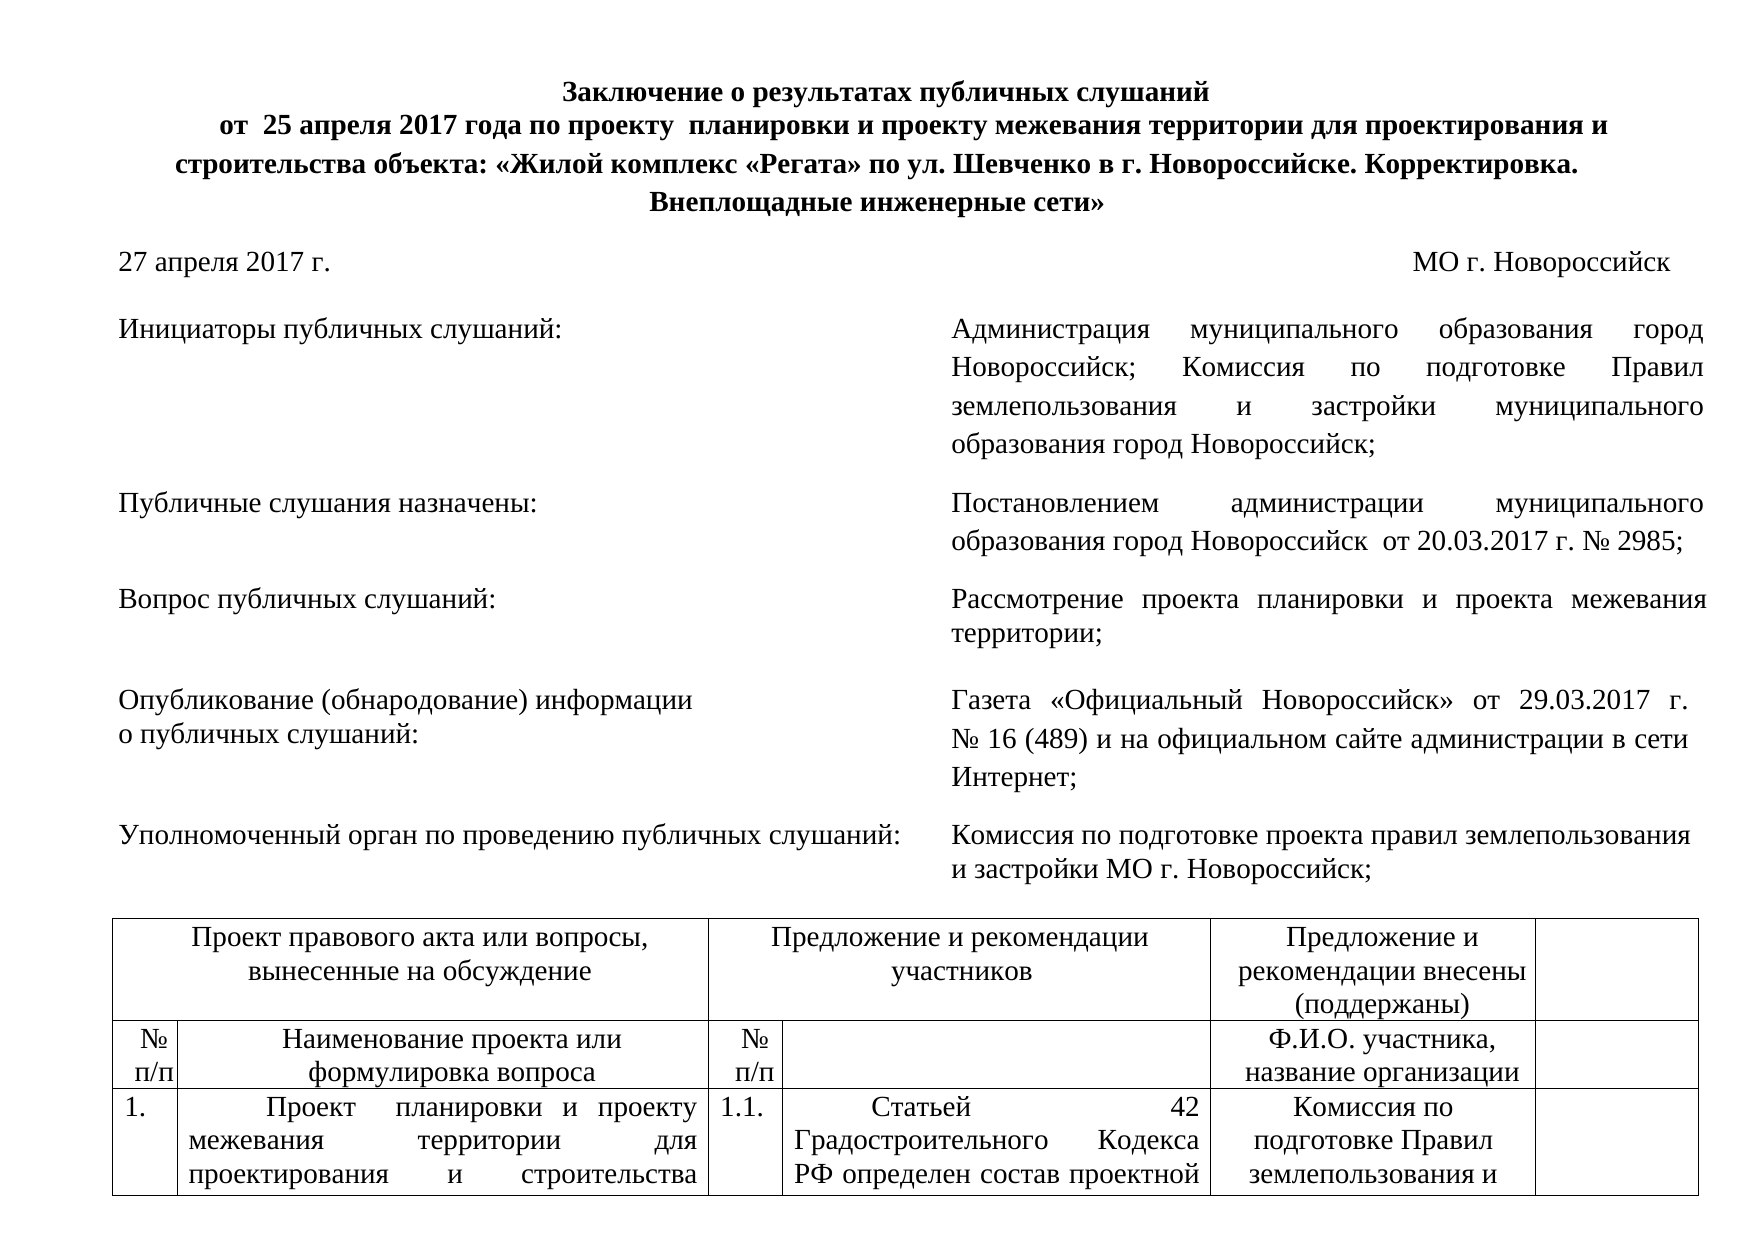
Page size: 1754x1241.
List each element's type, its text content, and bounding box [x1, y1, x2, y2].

table_header Администрация муниципального образования город Новороссийск; Комиссия по подготовке Правил землепользования и застройки муниципального образования город Новороссийск; [922, 311, 1719, 485]
table_cell № п/п [113, 1021, 177, 1088]
table_cell Газета «Официальный Новороссийск» от 29.03.2017 г. № 16 (489) и на официальном сайте администрации в сети Интернет; [922, 649, 1719, 817]
table_cell Рассмотрение проекта планировки и проекта межевания территории; [922, 582, 1719, 649]
table_cell Постановлением администрации муниципального образования город Новороссийск от 20.03.2017 г. № 2985; [922, 485, 1719, 582]
table_header Инициаторы публичных слушаний: [107, 311, 922, 485]
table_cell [178, 1089, 708, 1195]
table_cell Опубликование (обнародование) информации о публичных слушаний: [107, 649, 922, 817]
table_cell 1.1. [709, 1089, 782, 1195]
table_cell [1536, 1021, 1698, 1088]
table_cell [783, 1021, 1210, 1088]
table_cell Уполномоченный орган по проведению публичных слушаний: [107, 818, 922, 918]
table_cell 1. [113, 1089, 177, 1195]
table_cell Предложение и рекомендации участников [709, 919, 1210, 1020]
table_cell Предложение и рекомендации внесены (поддержаны) [1211, 919, 1535, 1020]
table_cell Наименование проекта или формулировка вопроса [178, 1021, 708, 1088]
table_cell Вопрос публичных слушаний: [107, 582, 922, 649]
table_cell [1211, 1089, 1535, 1195]
text от 25 апреля 2017 года по проекту планировки и проекту межевания территории для проектирования и строительства объекта: «Жилой комплекс «Регата» по ул. Шевченко в г. Новороссийске. Корректировка. Внеплощадные инженерные сети» [118, 107, 1636, 218]
table_cell [1536, 919, 1698, 1020]
table_cell Ф.И.О. участника, название организации [1211, 1021, 1535, 1088]
table_cell № п/п [709, 1021, 782, 1088]
text Заключение о результатах публичных слушаний [118, 74, 1654, 107]
table_cell [1536, 1089, 1698, 1195]
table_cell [783, 1089, 1210, 1195]
table_cell Комиссия по подготовке проекта правил землепользования и застройки МО г. Новороссийск; [922, 818, 1719, 918]
table_cell Проект правового акта или вопросы, вынесенные на обсуждение [113, 919, 708, 1020]
text 27 апреля 2017 г. МО г. Новороссийск [118, 244, 1728, 277]
table_cell Публичные слушания назначены: [107, 485, 922, 582]
